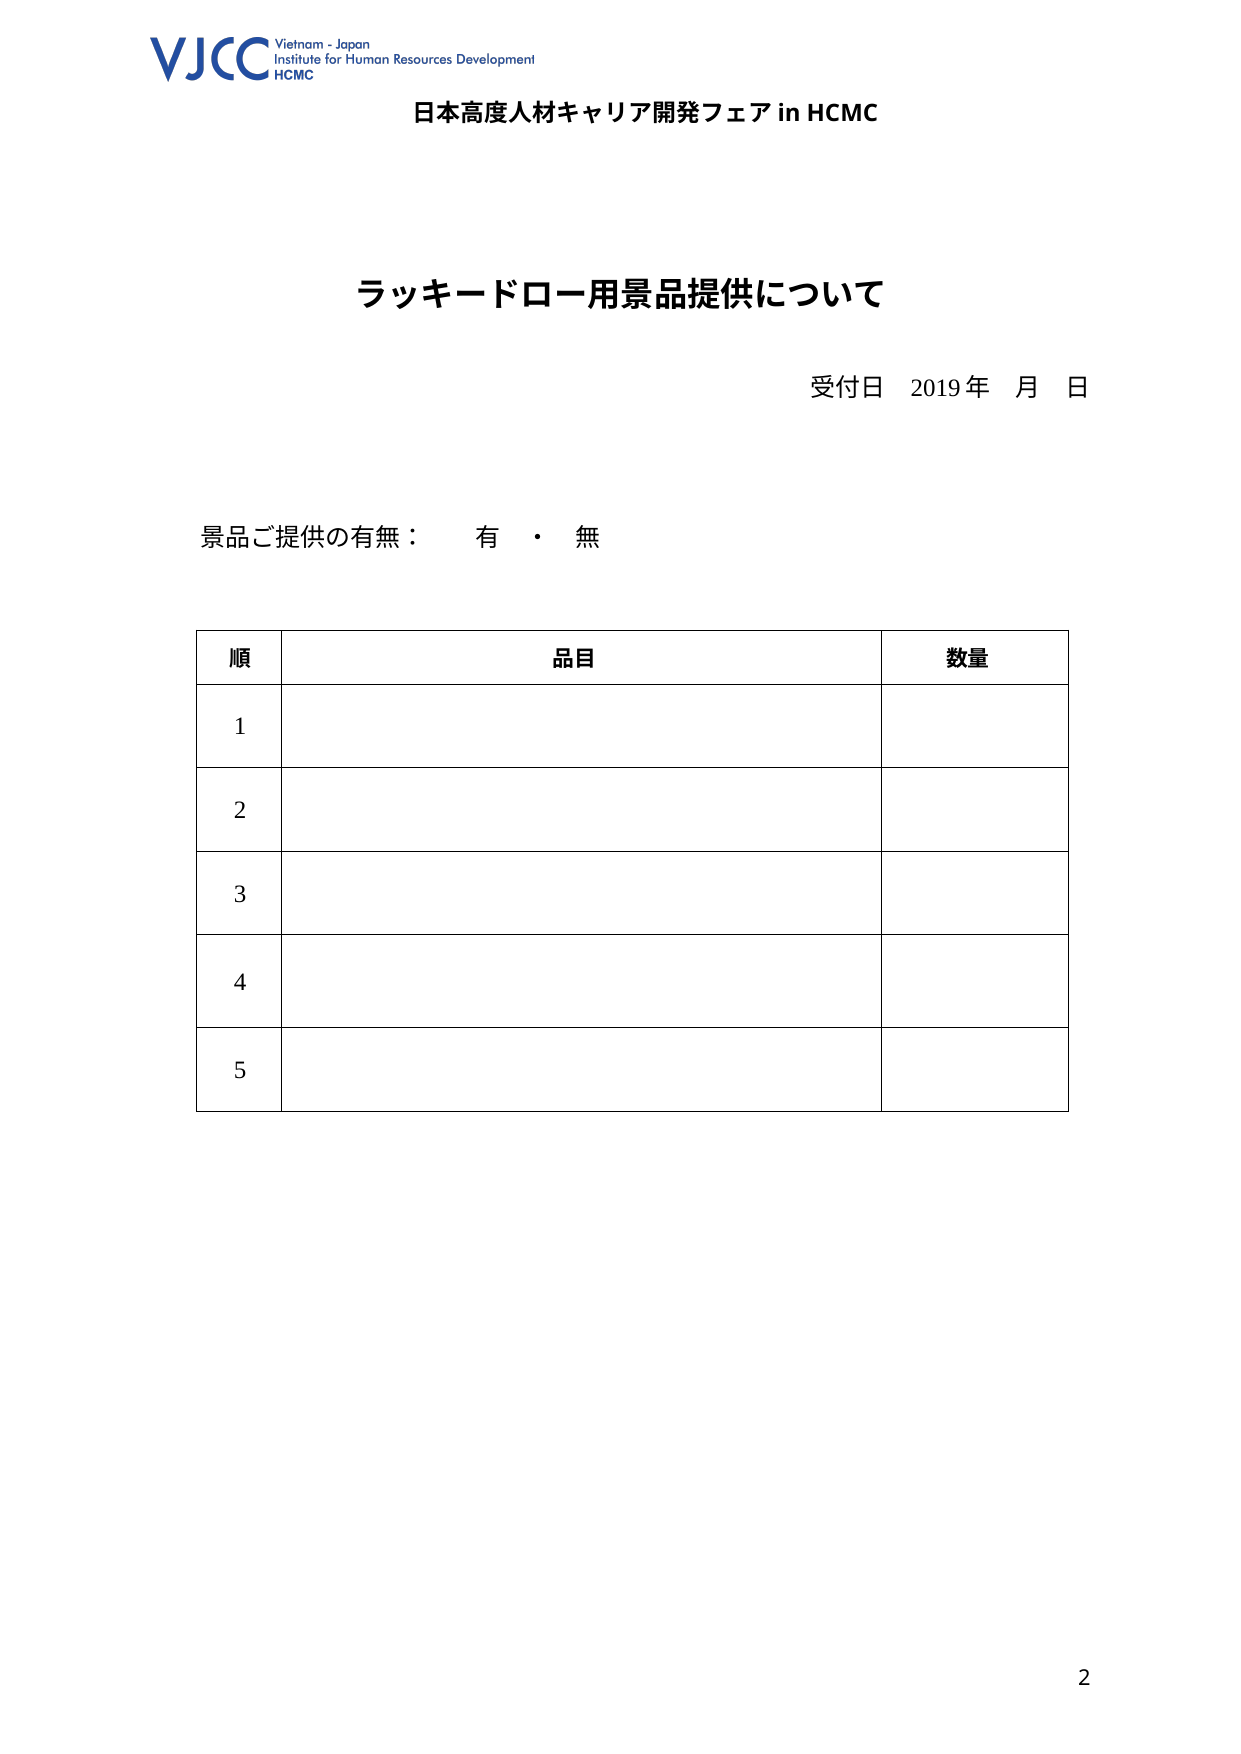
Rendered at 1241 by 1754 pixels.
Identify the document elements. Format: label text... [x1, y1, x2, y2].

table_cell 2 [197, 768, 281, 851]
text 受付日 2019年 月 日 [150, 367, 1090, 404]
picture [150, 37, 535, 82]
table_header 品目 [282, 631, 881, 683]
table_header 数量 [882, 631, 1068, 683]
table_cell [282, 852, 881, 934]
table_cell 4 [197, 935, 281, 1027]
table_cell [282, 685, 881, 767]
table_cell 5 [197, 1028, 281, 1111]
table_cell [882, 685, 1068, 767]
text ラッキードロー用景品提供について [150, 254, 1090, 329]
table_cell [282, 935, 881, 1027]
table_cell [882, 852, 1068, 934]
table_cell [282, 1028, 881, 1111]
table_cell [882, 935, 1068, 1027]
table_header 順 [197, 631, 281, 683]
text 景品ご提供の有無： 有 ・ 無 [150, 517, 1090, 554]
table_cell [882, 768, 1068, 851]
table_cell 1 [197, 685, 281, 767]
table_cell [882, 1028, 1068, 1111]
table_cell 3 [197, 852, 281, 934]
table_cell [282, 768, 881, 851]
